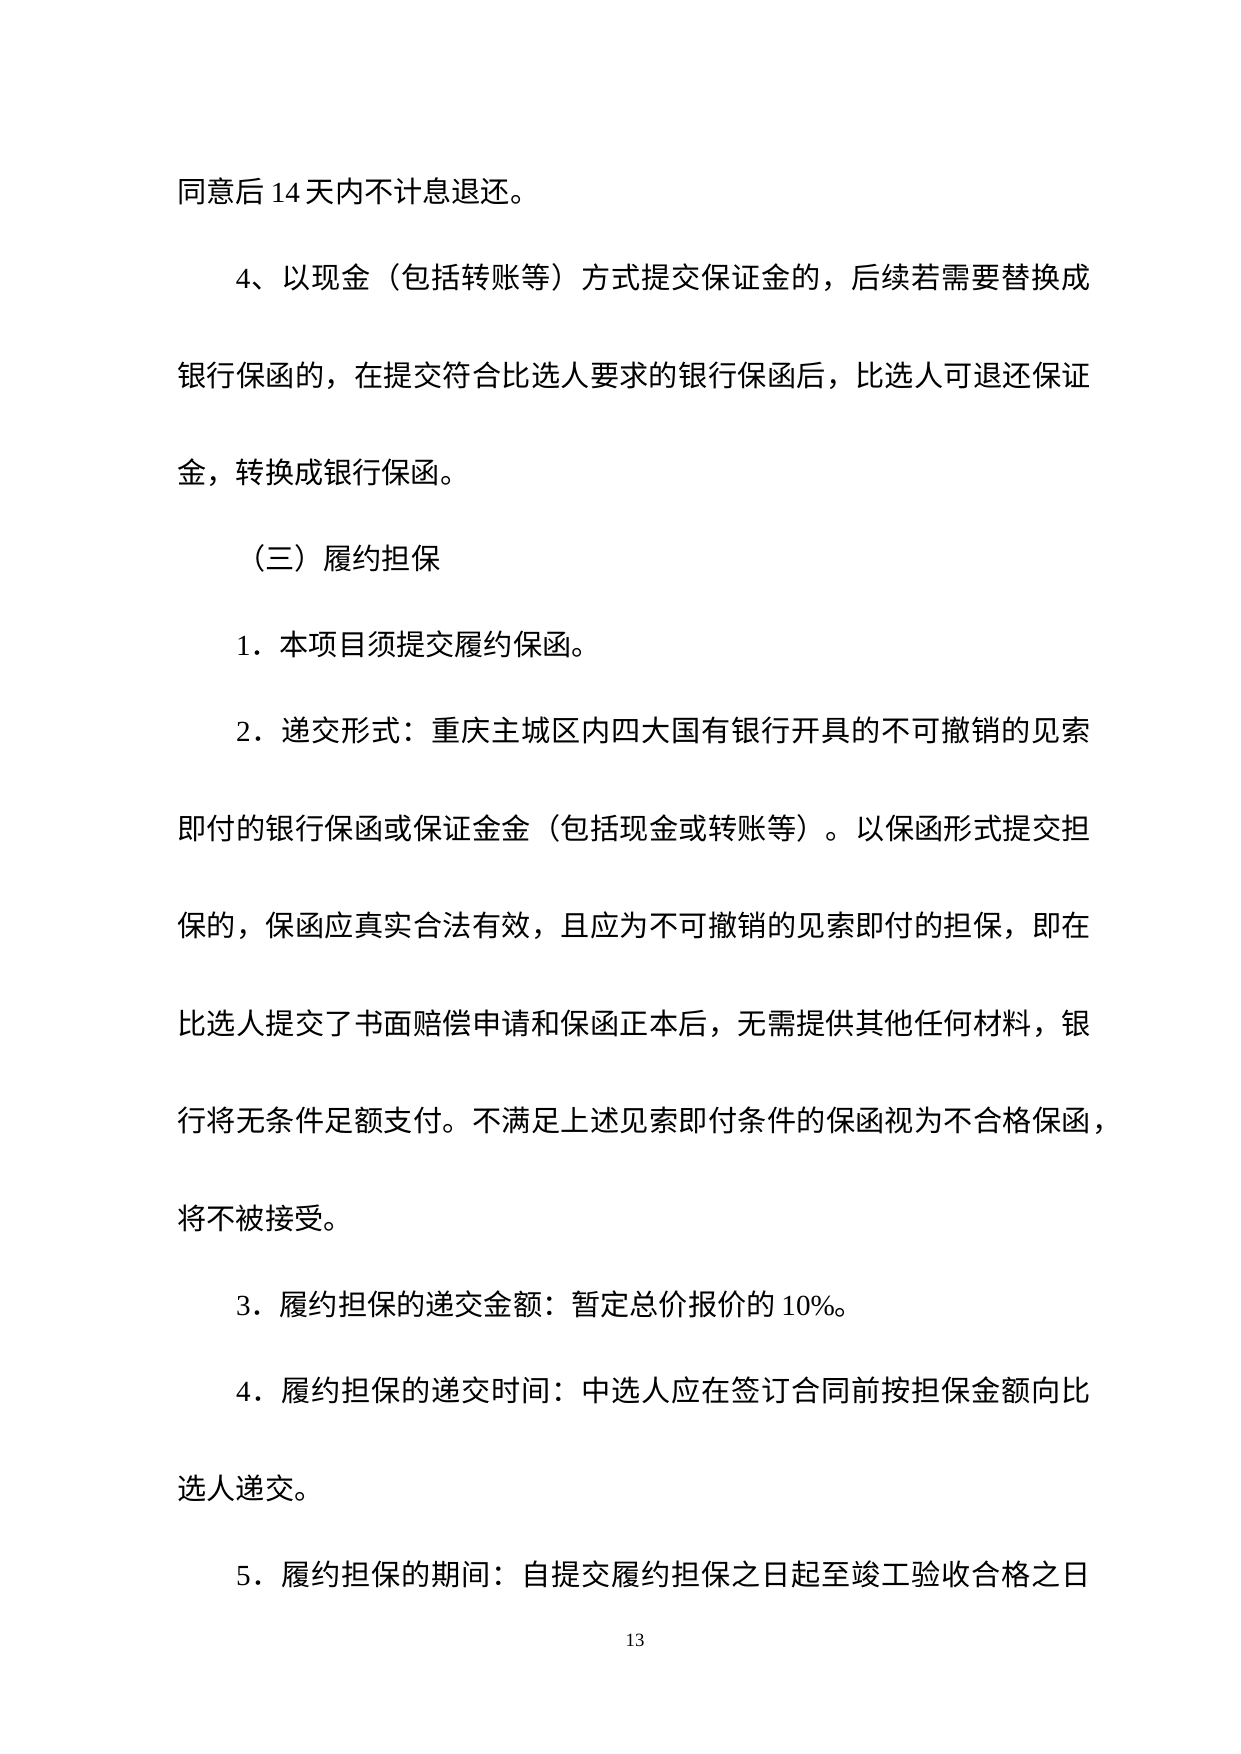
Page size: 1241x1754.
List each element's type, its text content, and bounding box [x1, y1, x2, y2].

text 3．履约担保的递交金额：暂定总价报价的10%。 [177, 1270, 1092, 1335]
text 1．本项目须提交履约保函。 [177, 611, 1092, 676]
text 4．履约担保的递交时间：中选人应在签订合同前按担保金额向比选人递交。 [177, 1356, 1092, 1519]
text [177, 1540, 1092, 1605]
text 4、以现金（包括转账等）方式提交保证金的，后续若需要替换成银行保函的，在提交符合比选人要求的银行保函后，比选人可退还保证金，转换成银行保函。 [177, 243, 1092, 503]
text （三）履约担保 [177, 524, 1092, 589]
text 2．递交形式：重庆主城区内四大国有银行开具的不可撤销的见索即付的银行保函或保证金金（包括现金或转账等）。以保函形式提交担保的，保函应真实合法有效，且应为不可撤销的见索即付的担保，即在比选人提交了书面赔偿申请和保函正本后，无需提供其他任何材料，银行将无条件足额支付。不满足上述见索即付条件的保函视为不合格保函，将不被接受。 [177, 697, 1092, 1249]
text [177, 157, 1092, 222]
